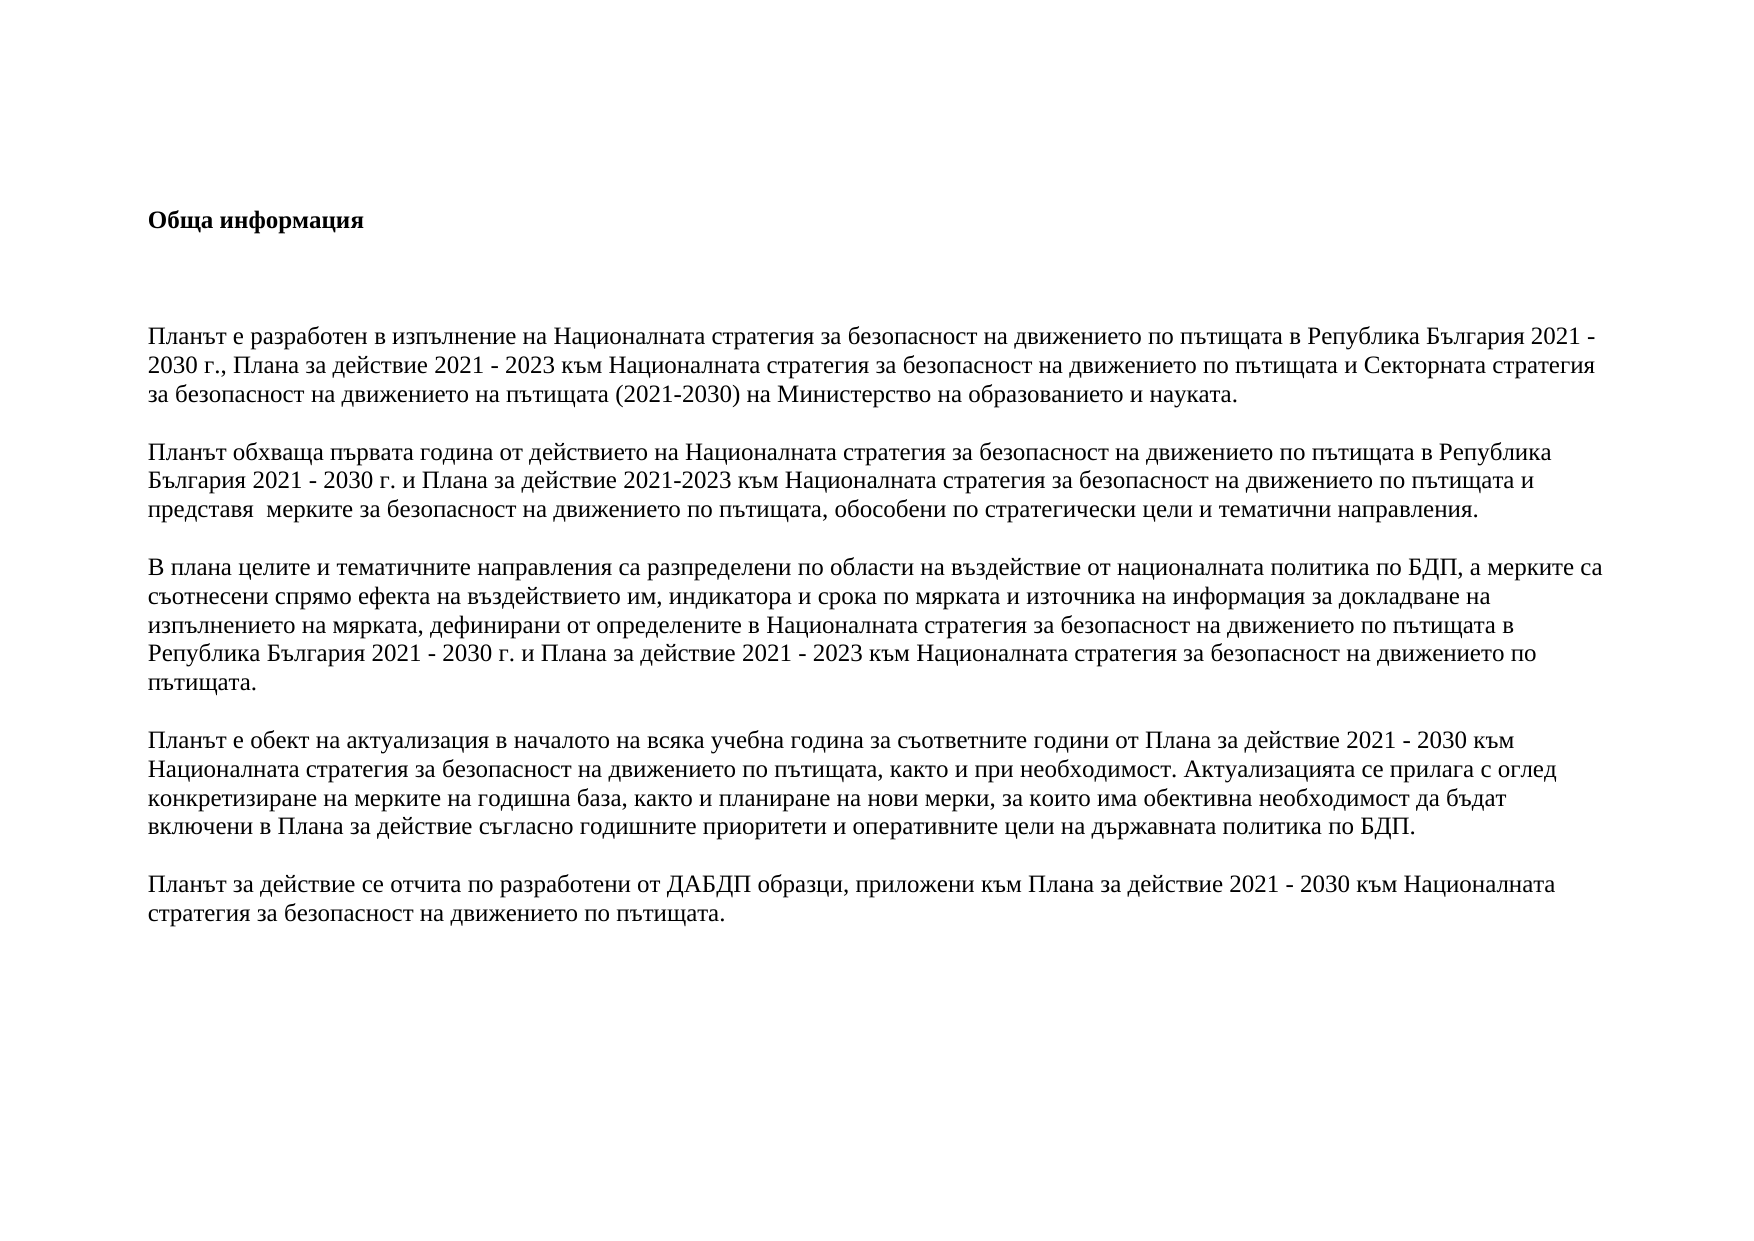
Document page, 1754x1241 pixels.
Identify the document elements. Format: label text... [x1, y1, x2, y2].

text Планът е обект на актуализация в началото на всяка учебна година за съответните години от Плана за действие 2021 - 2030 към Националната стратегия за безопасност на движението по пътищата, както и при необходимост. Актуализацията се прилага с оглед конкретизиране на мерките на годишна база, както и планиране на нови мерки, за които има обективна необходимост да бъдат включени в Плана за действие съгласно годишните приоритети и оперативните цели на държавната политика по БДП. [148, 725, 1606, 840]
text Планът за действие се отчита по разработени от ДАБДП образци, приложени към Плана за действие 2021 - 2030 към Националната стратегия за безопасност на движението по пътищата. [148, 869, 1606, 927]
text В плана целите и тематичните направления са разпределени по области на въздействие от националната политика по БДП, а мерките са съотнесени спрямо ефекта на въздействието им, индикатора и срока по мярката и източника на информация за докладване на изпълнението на мярката, дефинирани от определените в Националната стратегия за безопасност на движението по пътищата в Република България 2021 - 2030 г. и Плана за действие 2021 - 2023 към Националната стратегия за безопасност на движението по пътищата. [148, 552, 1606, 696]
text Планът е разработен в изпълнение на Националната стратегия за безопасност на движението по пътищата в Република България 2021 - 2030 г., Плана за действие 2021 - 2023 към Националната стратегия за безопасност на движението по пътищата и Секторната стратегия за безопасност на движението на пътищата (2021-2030) на Министерство на образованието и науката. [148, 321, 1606, 408]
text Обща информация [148, 206, 1606, 234]
text Планът обхваща първата година от действието на Националната стратегия за безопасност на движението по пътищата в Република България 2021 - 2030 г. и Плана за действие 2021-2023 към Националната стратегия за безопасност на движението по пътищата и представя мерките за безопасност на движението по пътищата, обособени по стратегически цели и тематични направления. [148, 437, 1606, 523]
